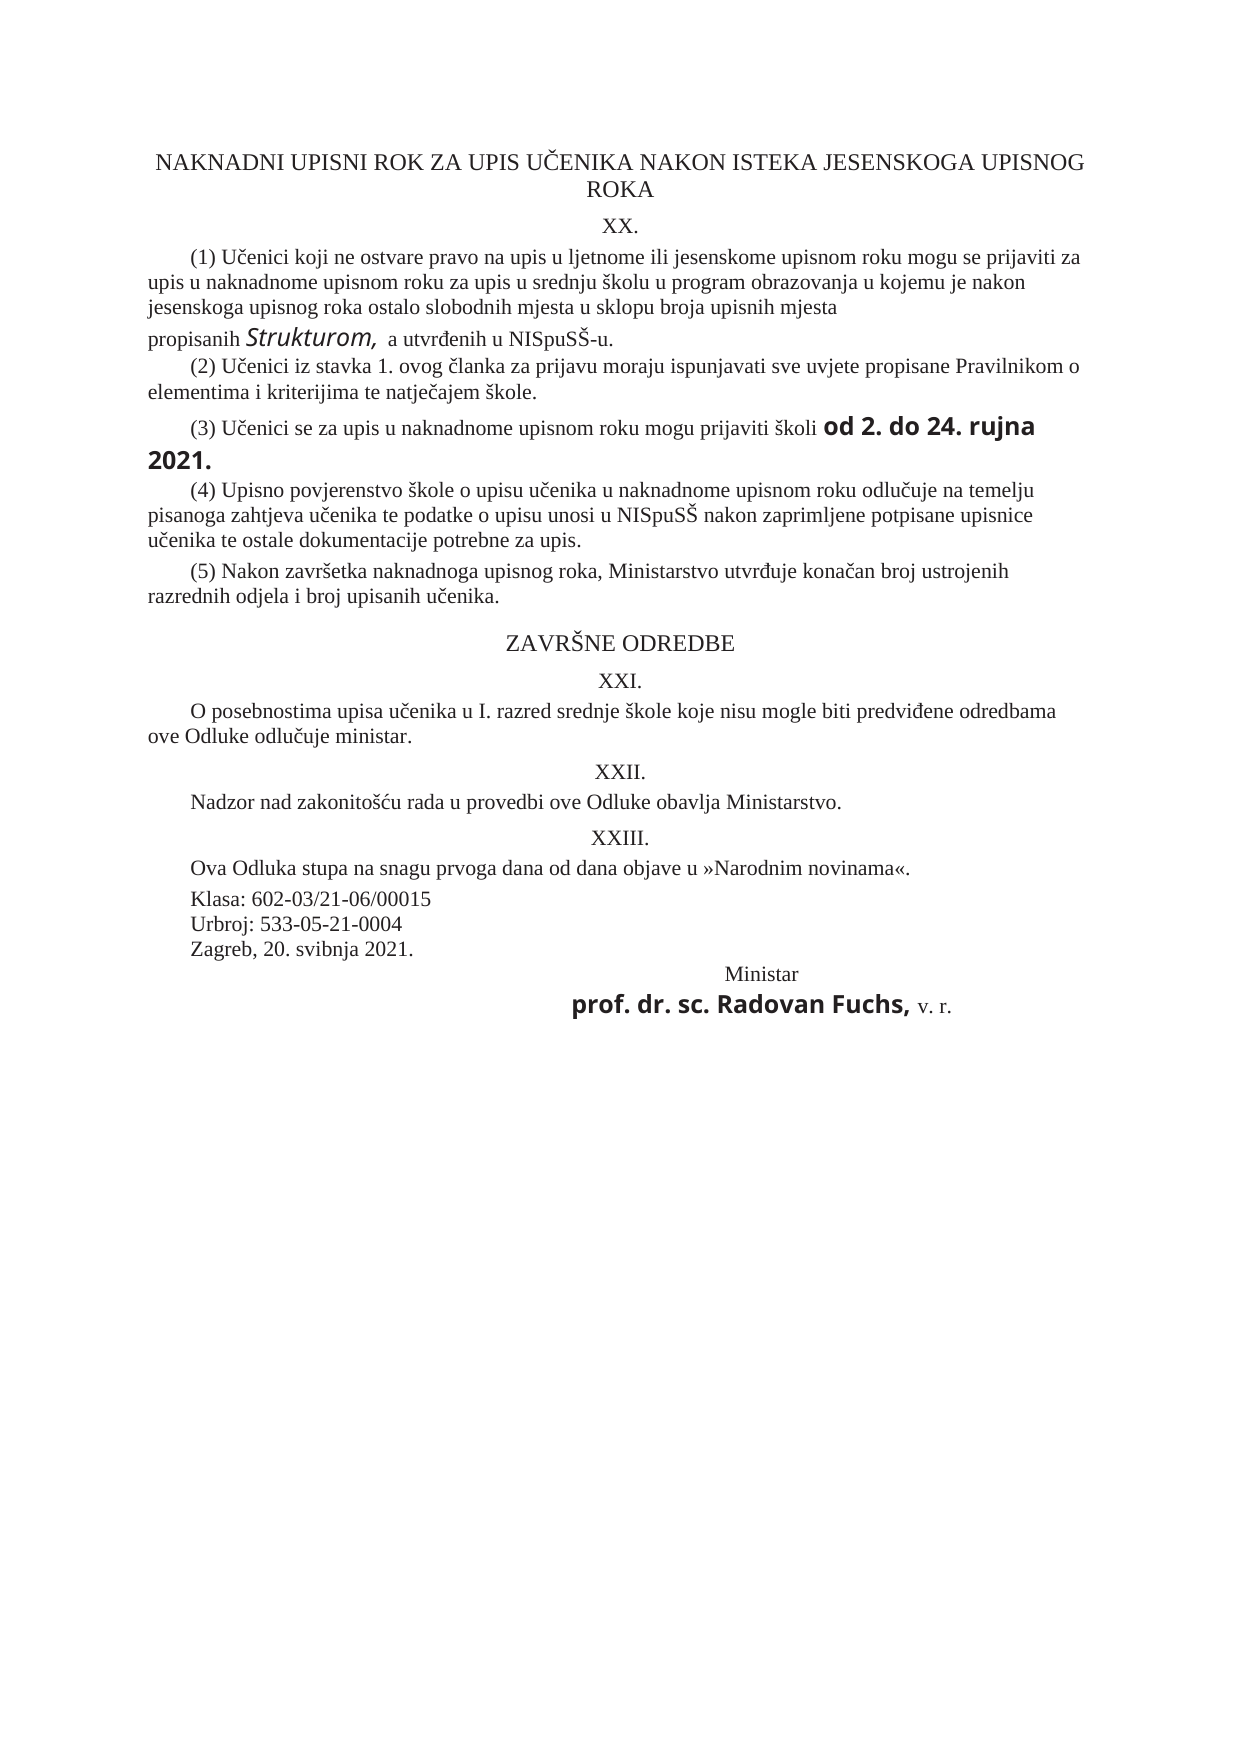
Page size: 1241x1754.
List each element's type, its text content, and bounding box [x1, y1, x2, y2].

text Klasa: 602-03/21-06/00015 Urbroj: 533-05-21-0004 Zagreb, 20. svibnja 2021. [190, 886, 1093, 961]
text XXII. [148, 759, 1093, 784]
text NAKNADNI UPISNI ROK ZA UPIS UČENIKA NAKON ISTEKA JESENSKOGA UPISNOG ROKA [148, 148, 1093, 203]
text Ministar prof. dr. sc. Radovan Fuchs, v. r. [430, 961, 1093, 1020]
text (4) Upisno povjerenstvo škole o upisu učenika u naknadnome upisnom roku odlučuje na temelju pisanoga zahtjeva učenika te podatke o upisu unosi u NISpuSŠ nakon zaprimljene potpisane upisnice učenika te ostale dokumentacije potrebne za upis. [148, 477, 1093, 553]
text Nadzor nad zakonitošću rada u provedbi ove Odluke obavlja Ministarstvo. [148, 789, 1093, 814]
text (5) Nakon završetka naknadnoga upisnog roka, Ministarstvo utvrđuje konačan broj ustrojenih razrednih odjela i broj upisanih učenika. [148, 558, 1093, 608]
text (2) Učenici iz stavka 1. ovog članka za prijavu moraju ispunjavati sve uvjete propisane Pravilnikom o elementima i kriterijima te natječajem škole. [148, 353, 1093, 404]
text O posebnostima upisa učenika u I. razred srednje škole koje nisu mogle biti predviđene odredbama ove Odluke odlučuje ministar. [148, 698, 1093, 748]
text (3) Učenici se za upis u naknadnome upisnom roku mogu prijaviti školi od 2. do 24. rujna 2021. [148, 409, 1093, 477]
text (1) Učenici koji ne ostvare pravo na upis u ljetnome ili jesenskome upisnom roku mogu se prijaviti za upis u naknadnome upisnom roku za upis u srednju školu u program obrazovanja u kojemu je nakon jesenskoga upisnog roka ostalo slobodnih mjesta u sklopu broja upisnih mjesta propisanih Strukturom, a utvrđenih u NISpuSŠ-u. [148, 244, 1093, 353]
text ZAVRŠNE ODREDBE [148, 629, 1093, 657]
text XXI. [148, 668, 1093, 693]
text Ova Odluka stupa na snagu prvoga dana od dana objave u »Narodnim novinama«. [148, 855, 1093, 881]
text XX. [148, 213, 1093, 239]
text XXIII. [148, 825, 1093, 850]
